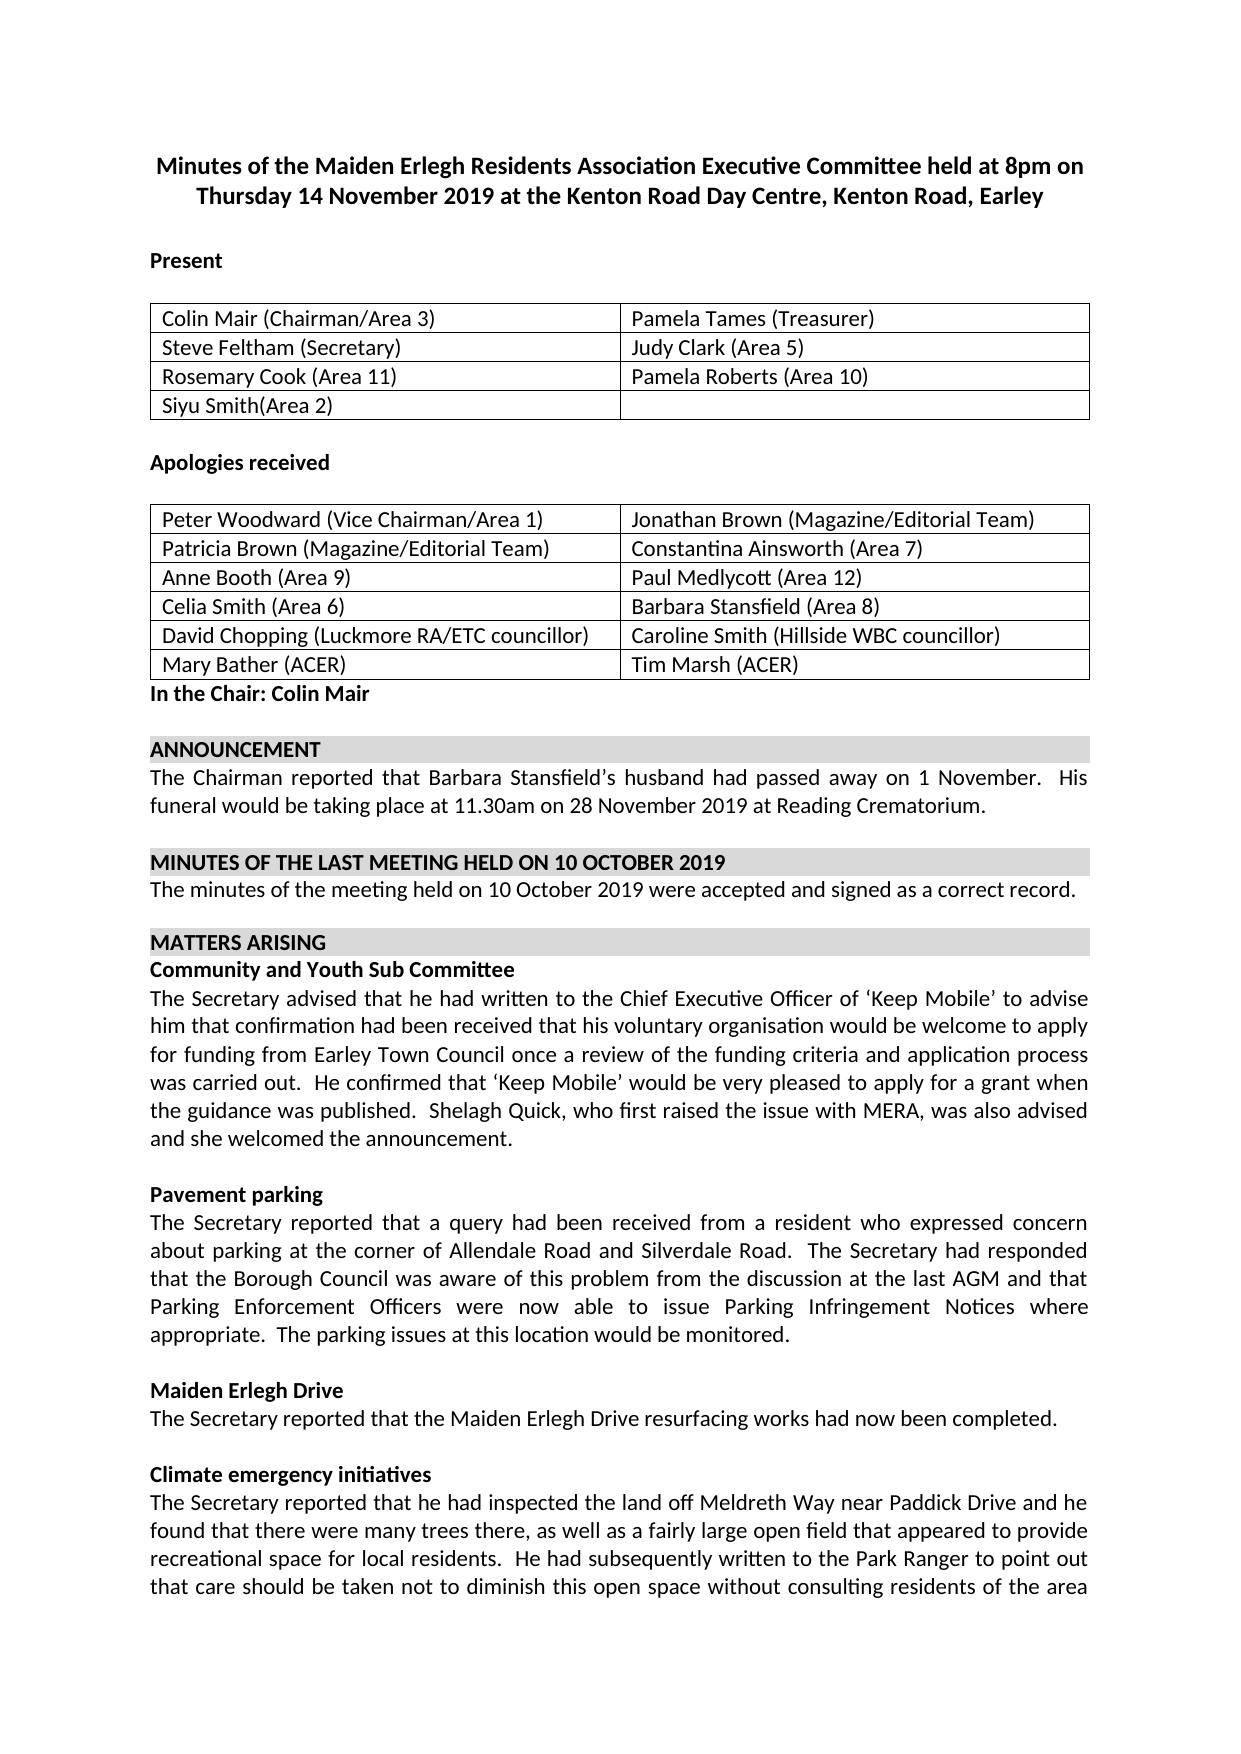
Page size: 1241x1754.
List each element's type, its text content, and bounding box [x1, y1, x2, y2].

table_cell Judy Clark (Area 5) [621, 333, 1089, 361]
table_cell Rosemary Cook (Area 11) [151, 362, 620, 390]
text Maiden Erlegh Drive [150, 1376, 1090, 1404]
text The minutes of the meeting held on 10 October 2019 were accepted and signed as a correct record. [150, 876, 1090, 904]
text The Secretary reported that the Maiden Erlegh Drive resurfacing works had now been completed. [150, 1404, 1090, 1432]
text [150, 1488, 1090, 1600]
table_cell David Chopping (Luckmore RA/ETC councillor) [151, 621, 620, 649]
table_header Jonathan Brown (Magazine/Editorial Team) [621, 505, 1089, 533]
table_cell Siyu Smith(Area 2) [151, 391, 620, 419]
table_cell Paul Medlycott (Area 12) [621, 563, 1089, 591]
text The Secretary reported that a query had been received from a resident who expressed concern about parking at the corner of Allendale Road and Silverdale Road. The Secretary had responded that the Borough Council was aware of this problem from the discussion at the last AGM and that Parking Enforcement Officers were now able to issue Parking Infringement Notices where appropriate. The parking issues at this location would be monitored. [150, 1208, 1090, 1348]
table_cell Constantina Ainsworth (Area 7) [621, 534, 1089, 562]
text Minutes of the Maiden Erlegh Residents Association Executive Committee held at 8pm on Thursday 14 November 2019 at the Kenton Road Day Centre, Kenton Road, Earley [150, 150, 1090, 211]
table_cell Caroline Smith (Hillside WBC councillor) [621, 621, 1089, 649]
text Community and Youth Sub Committee [150, 956, 1090, 984]
table_cell Patricia Brown (Magazine/Editorial Team) [151, 534, 620, 562]
text MINUTES OF THE LAST MEETING HELD ON 10 OCTOBER 2019 [150, 848, 1090, 876]
text Climate emergency initiatives [150, 1460, 1090, 1488]
table_cell Steve Feltham (Secretary) [151, 333, 620, 361]
text ANNOUNCEMENT [150, 736, 1090, 763]
text Pavement parking [150, 1180, 1090, 1208]
table_cell Anne Booth (Area 9) [151, 563, 620, 591]
text Present [150, 247, 1090, 275]
table_header Peter Woodward (Vice Chairman/Area 1) [151, 505, 620, 533]
table_cell [621, 391, 1089, 419]
text The Secretary advised that he had written to the Chief Executive Officer of ‘Keep Mobile’ to advise him that confirmation had been received that his voluntary organisation would be welcome to apply for funding from Earley Town Council once a review of the funding criteria and application process was carried out. He confirmed that ‘Keep Mobile’ would be very pleased to apply for a grant when the guidance was published. Shelagh Quick, who first raised the issue with MERA, was also advised and she welcomed the announcement. [150, 984, 1090, 1152]
text MATTERS ARISING [150, 928, 1090, 956]
table_cell Celia Smith (Area 6) [151, 592, 620, 620]
table_cell Barbara Stansfield (Area 8) [621, 592, 1089, 620]
table_header Colin Mair (Chairman/Area 3) [151, 304, 620, 332]
table_cell Pamela Roberts (Area 10) [621, 362, 1089, 390]
text In the Chair: Colin Mair [150, 680, 1090, 707]
table_cell Mary Bather (ACER) [151, 650, 620, 678]
text The Chairman reported that Barbara Stansfield’s husband had passed away on 1 November. His funeral would be taking place at 11.30am on 28 November 2019 at Reading Crematorium. [150, 763, 1090, 819]
table_cell Tim Marsh (ACER) [621, 650, 1089, 678]
table_header Pamela Tames (Treasurer) [621, 304, 1089, 332]
text Apologies received [150, 448, 1090, 476]
